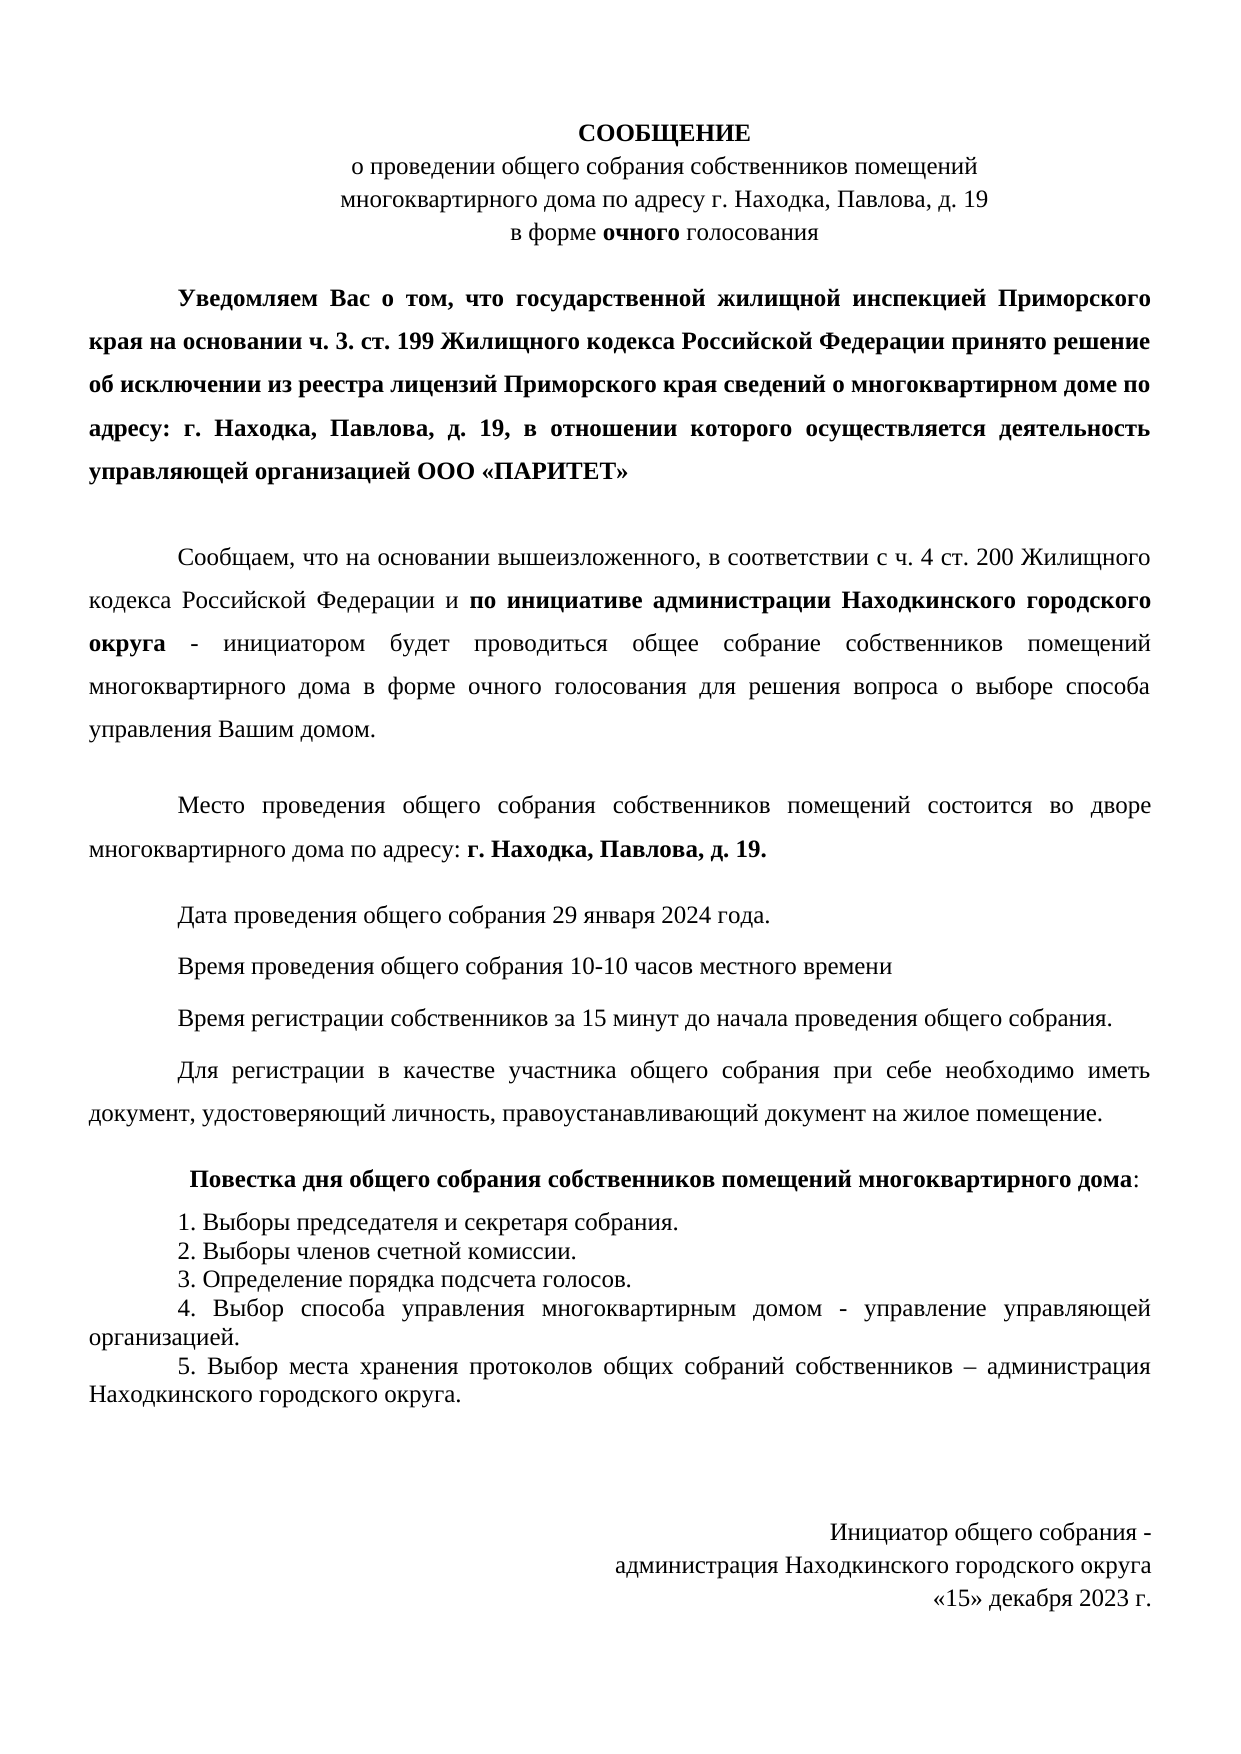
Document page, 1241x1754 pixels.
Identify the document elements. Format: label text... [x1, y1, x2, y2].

text Уведомляем Вас о том, что государственной жилищной инспекцией Приморского края на основании ч. 3. ст. 199 Жилищного кодекса Российской Федерации принято решение об исключении из реестра лицензий Приморского края сведений о многоквартирном доме по адресу: г. Находка, Павлова, д. 19, в отношении которого осуществляется деятельность управляющей организацией ООО «ПАРИТЕТ» [88, 283, 1152, 484]
text Время регистрации собственников за 15 минут до начала проведения общего собрания. [88, 1003, 1152, 1032]
text о проведении общего собрания собственников помещений [88, 151, 1152, 180]
text «15» декабря 2023 г. [88, 1583, 1152, 1612]
text 4. Выбор способа управления многоквартирным домом - управление управляющей организацией. [88, 1293, 1152, 1351]
text Для регистрации в качестве участника общего собрания при себе необходимо иметь документ, удостоверяющий личность, правоустанавливающий документ на жилое помещение. [88, 1055, 1152, 1127]
text 5. Выбор места хранения протоколов общих собраний собственников – администрация Находкинского городского округа. [88, 1351, 1152, 1408]
text Повестка дня общего собрания собственников помещений многоквартирного дома: [88, 1164, 1152, 1193]
text Дата проведения общего собрания 29 января 2024 года. [88, 900, 1152, 928]
text администрация Находкинского городского округа [88, 1551, 1152, 1579]
text Сообщаем, что на основании вышеизложенного, в соответствии с ч. 4 ст. 200 Жилищного кодекса Российской Федерации и по инициативе администрации Находкинского городского округа - инициатором будет проводиться общее собрание собственников помещений многоквартирного дома в форме очного голосования для решения вопроса о выборе способа управления Вашим домом. [88, 542, 1152, 743]
text в форме очного голосования [88, 217, 1152, 246]
text Время проведения общего собрания 10-10 часов местного времени [88, 951, 1152, 980]
text Место проведения общего собрания собственников помещений состоится во дворе многоквартирного дома по адресу: г. Находка, Павлова, д. 19. [88, 791, 1152, 862]
text 1. Выборы председателя и секретаря собрания. [88, 1207, 1152, 1236]
text 2. Выборы членов счетной комиссии. [88, 1236, 1152, 1264]
text Инициатор общего собрания - [88, 1517, 1152, 1546]
text многоквартирного дома по адресу г. Находка, Павлова, д. 19 [88, 184, 1152, 213]
text 3. Определение порядка подсчета голосов. [88, 1264, 1152, 1293]
text СООБЩЕНИЕ [88, 118, 1152, 147]
